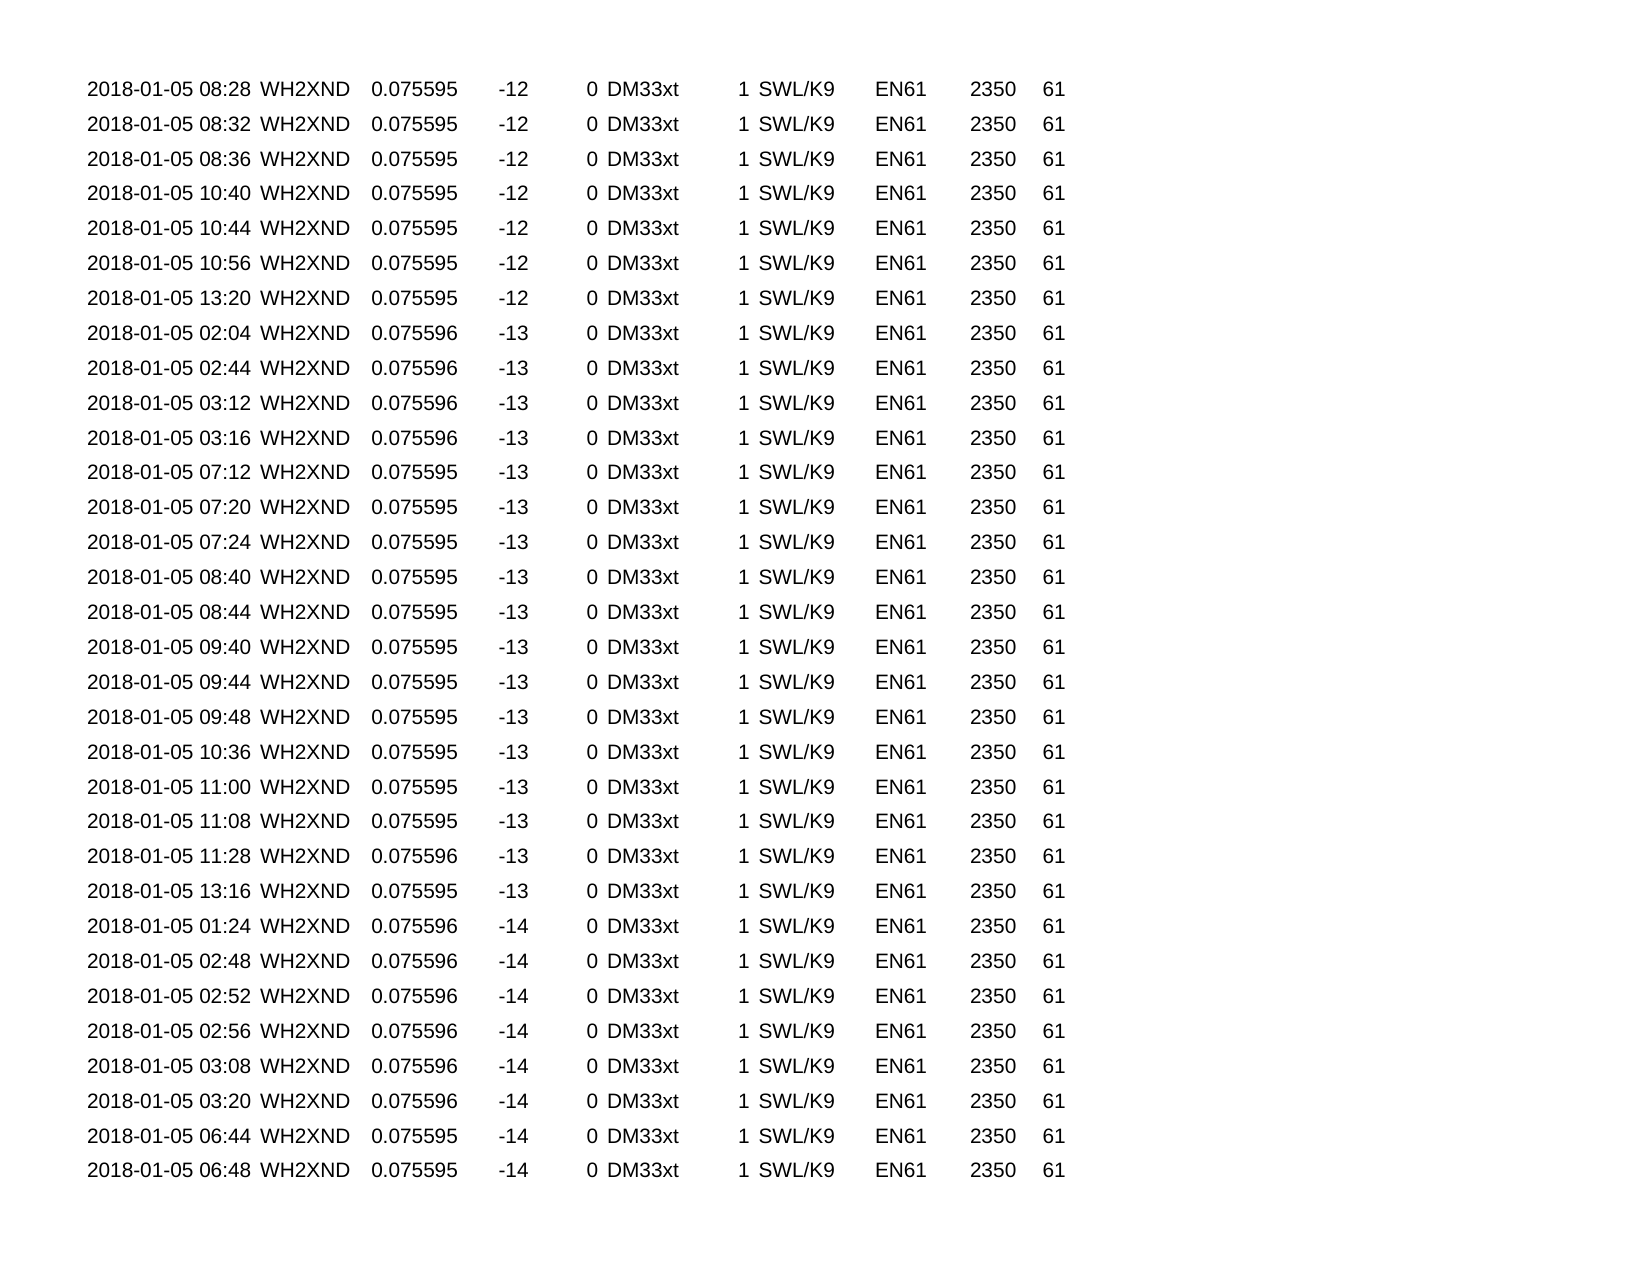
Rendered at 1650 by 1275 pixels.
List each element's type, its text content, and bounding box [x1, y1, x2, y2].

table_cell 61 [1018, 1017, 1067, 1052]
table_cell 0 [530, 250, 599, 284]
table_cell 0 [530, 1017, 599, 1052]
table_cell -12 [459, 215, 530, 249]
table_cell 1 [686, 878, 751, 912]
table_cell DM33xt [600, 668, 686, 703]
table_cell EN61 [868, 843, 956, 878]
table_cell 2350 [956, 180, 1017, 214]
table_cell 0.075595 [358, 75, 459, 110]
table_cell 1 [686, 1017, 751, 1052]
table_cell 1 [686, 1087, 751, 1122]
table_cell DM33xt [600, 319, 686, 354]
table_cell EN61 [868, 1052, 956, 1087]
table_cell 61 [1018, 494, 1067, 529]
table_cell 2018-01-05 10:36 [74, 738, 253, 773]
table_cell SWL/K9 [751, 982, 867, 1017]
table_cell 61 [1018, 459, 1067, 494]
table_cell 0.075595 [358, 215, 459, 249]
table_cell 0.075595 [358, 633, 459, 668]
table_cell -13 [459, 494, 530, 529]
table_cell WH2XND [253, 633, 358, 668]
table_cell 0 [530, 1052, 599, 1087]
table_cell 0.075596 [358, 913, 459, 947]
table_cell DM33xt [600, 389, 686, 424]
table_cell SWL/K9 [751, 878, 867, 912]
table_cell SWL/K9 [751, 773, 867, 808]
table_cell EN61 [868, 110, 956, 145]
table_cell 0 [530, 564, 599, 598]
table_cell EN61 [868, 529, 956, 563]
table_cell DM33xt [600, 354, 686, 389]
table_cell 0.075596 [358, 424, 459, 459]
table_cell 0.075595 [358, 703, 459, 738]
table_cell WH2XND [253, 1087, 358, 1122]
table_cell 1 [686, 843, 751, 878]
table_cell 2018-01-05 13:20 [74, 284, 253, 319]
table_cell 2350 [956, 599, 1017, 633]
table_cell DM33xt [600, 843, 686, 878]
table_cell 2018-01-05 08:44 [74, 599, 253, 633]
table_cell EN61 [868, 250, 956, 284]
table_cell -13 [459, 564, 530, 598]
table_cell 0 [530, 1122, 599, 1157]
table_cell 2018-01-05 03:12 [74, 389, 253, 424]
table_cell -12 [459, 110, 530, 145]
table_cell 61 [1018, 354, 1067, 389]
table_cell EN61 [868, 703, 956, 738]
table_cell EN61 [868, 773, 956, 808]
table_cell SWL/K9 [751, 1087, 867, 1122]
table_cell EN61 [868, 982, 956, 1017]
table_cell 61 [1018, 389, 1067, 424]
table_cell 0.075596 [358, 1017, 459, 1052]
table_cell -13 [459, 459, 530, 494]
table_cell 2350 [956, 843, 1017, 878]
table_cell 1 [686, 1122, 751, 1157]
table_cell EN61 [868, 284, 956, 319]
table_cell SWL/K9 [751, 215, 867, 249]
table_cell 1 [686, 668, 751, 703]
table_cell SWL/K9 [751, 1052, 867, 1087]
table_cell 2350 [956, 529, 1017, 563]
table_cell 0.075595 [358, 668, 459, 703]
table_cell SWL/K9 [751, 1157, 867, 1192]
table_cell 1 [686, 75, 751, 110]
table_cell 0 [530, 773, 599, 808]
table_cell EN61 [868, 1087, 956, 1122]
table_cell 1 [686, 110, 751, 145]
table_cell SWL/K9 [751, 250, 867, 284]
table_cell 2350 [956, 948, 1017, 982]
table_cell -14 [459, 1122, 530, 1157]
table_cell -12 [459, 145, 530, 180]
table_cell 1 [686, 145, 751, 180]
table_cell SWL/K9 [751, 180, 867, 214]
table_cell 2350 [956, 389, 1017, 424]
table_cell -13 [459, 529, 530, 563]
table_cell 2018-01-05 09:48 [74, 703, 253, 738]
table_cell 61 [1018, 1122, 1067, 1157]
table_cell 0 [530, 1087, 599, 1122]
table_cell -14 [459, 982, 530, 1017]
table_cell SWL/K9 [751, 529, 867, 563]
table_cell -13 [459, 773, 530, 808]
table_cell 0.075595 [358, 808, 459, 843]
table_cell DM33xt [600, 633, 686, 668]
table_cell 1 [686, 529, 751, 563]
table_cell DM33xt [600, 1157, 686, 1192]
table_cell WH2XND [253, 982, 358, 1017]
table_cell 0 [530, 494, 599, 529]
table_cell 0 [530, 633, 599, 668]
table_cell 2018-01-05 10:44 [74, 215, 253, 249]
table_cell 2350 [956, 1087, 1017, 1122]
table_cell WH2XND [253, 459, 358, 494]
table_cell 1 [686, 564, 751, 598]
table_cell 61 [1018, 529, 1067, 563]
table_cell WH2XND [253, 1157, 358, 1192]
table_cell -14 [459, 1017, 530, 1052]
table_cell EN61 [868, 1017, 956, 1052]
table_cell -14 [459, 948, 530, 982]
table_cell 1 [686, 250, 751, 284]
table_cell EN61 [868, 459, 956, 494]
table_cell SWL/K9 [751, 808, 867, 843]
table_cell DM33xt [600, 145, 686, 180]
table_cell -13 [459, 703, 530, 738]
table_cell -14 [459, 1157, 530, 1192]
table_cell WH2XND [253, 180, 358, 214]
table_cell WH2XND [253, 948, 358, 982]
table_cell EN61 [868, 389, 956, 424]
table_cell DM33xt [600, 110, 686, 145]
table_cell 2350 [956, 145, 1017, 180]
table_cell 2350 [956, 913, 1017, 947]
table_cell SWL/K9 [751, 319, 867, 354]
table_cell 61 [1018, 599, 1067, 633]
table_cell 0.075596 [358, 948, 459, 982]
table_cell DM33xt [600, 913, 686, 947]
table_cell 2018-01-05 03:20 [74, 1087, 253, 1122]
table_cell -12 [459, 180, 530, 214]
table_cell EN61 [868, 738, 956, 773]
table_cell 2350 [956, 424, 1017, 459]
table_cell -13 [459, 633, 530, 668]
table_cell WH2XND [253, 529, 358, 563]
table_cell -13 [459, 668, 530, 703]
table_cell EN61 [868, 354, 956, 389]
table_cell 1 [686, 773, 751, 808]
table_cell 0 [530, 110, 599, 145]
table_cell 1 [686, 284, 751, 319]
table_cell SWL/K9 [751, 354, 867, 389]
table_cell -12 [459, 75, 530, 110]
table_cell DM33xt [600, 75, 686, 110]
table_cell 61 [1018, 110, 1067, 145]
table_cell SWL/K9 [751, 1122, 867, 1157]
table_cell 1 [686, 459, 751, 494]
table_cell EN61 [868, 424, 956, 459]
table_cell -13 [459, 843, 530, 878]
table_cell WH2XND [253, 319, 358, 354]
table_cell 1 [686, 1157, 751, 1192]
table_cell 0.075596 [358, 354, 459, 389]
table_cell 2350 [956, 703, 1017, 738]
table_cell 0.075595 [358, 284, 459, 319]
table_cell 1 [686, 215, 751, 249]
table_cell 2350 [956, 1157, 1017, 1192]
table_cell EN61 [868, 319, 956, 354]
table_cell 2350 [956, 494, 1017, 529]
table_cell 61 [1018, 250, 1067, 284]
table_cell -13 [459, 808, 530, 843]
table_cell 0.075595 [358, 599, 459, 633]
table_cell -12 [459, 284, 530, 319]
table_cell 0.075595 [358, 529, 459, 563]
table_cell DM33xt [600, 284, 686, 319]
table_cell 0 [530, 319, 599, 354]
table_cell 0 [530, 354, 599, 389]
table_cell 0 [530, 180, 599, 214]
table_cell 2350 [956, 459, 1017, 494]
table_cell EN61 [868, 668, 956, 703]
table_cell 0 [530, 843, 599, 878]
table_cell 1 [686, 948, 751, 982]
table_cell SWL/K9 [751, 389, 867, 424]
table_cell 2018-01-05 11:00 [74, 773, 253, 808]
table_cell 2018-01-05 02:56 [74, 1017, 253, 1052]
table_cell 0.075596 [358, 1087, 459, 1122]
table_cell WH2XND [253, 599, 358, 633]
table_cell 2018-01-05 02:44 [74, 354, 253, 389]
table_cell WH2XND [253, 773, 358, 808]
table_cell WH2XND [253, 843, 358, 878]
table_cell 0.075596 [358, 319, 459, 354]
table_cell EN61 [868, 494, 956, 529]
table_cell 0.075595 [358, 180, 459, 214]
table_cell 2350 [956, 808, 1017, 843]
table_cell WH2XND [253, 1122, 358, 1157]
table_cell WH2XND [253, 389, 358, 424]
table_cell 2350 [956, 110, 1017, 145]
table_cell 0 [530, 738, 599, 773]
table_cell WH2XND [253, 878, 358, 912]
table_cell DM33xt [600, 494, 686, 529]
table_cell 61 [1018, 703, 1067, 738]
table_cell EN61 [868, 215, 956, 249]
table_cell EN61 [868, 878, 956, 912]
table_cell 61 [1018, 633, 1067, 668]
table_cell 2018-01-05 07:20 [74, 494, 253, 529]
table_cell 2018-01-05 06:44 [74, 1122, 253, 1157]
table_cell 0 [530, 808, 599, 843]
table_cell SWL/K9 [751, 843, 867, 878]
table_cell EN61 [868, 1157, 956, 1192]
table_cell EN61 [868, 564, 956, 598]
table_cell 2350 [956, 354, 1017, 389]
table_cell -13 [459, 424, 530, 459]
table_cell DM33xt [600, 808, 686, 843]
table_cell 0 [530, 389, 599, 424]
table_cell 0.075595 [358, 494, 459, 529]
table_cell -13 [459, 389, 530, 424]
table_cell 1 [686, 354, 751, 389]
table_cell EN61 [868, 913, 956, 947]
table_cell 1 [686, 808, 751, 843]
table_cell DM33xt [600, 703, 686, 738]
table_cell WH2XND [253, 668, 358, 703]
table_cell 2018-01-05 13:16 [74, 878, 253, 912]
table_cell 2350 [956, 878, 1017, 912]
table_cell WH2XND [253, 354, 358, 389]
table_cell 2018-01-05 02:48 [74, 948, 253, 982]
table_cell 2350 [956, 284, 1017, 319]
table_cell WH2XND [253, 703, 358, 738]
table_cell 2018-01-05 10:40 [74, 180, 253, 214]
table_cell 2350 [956, 1122, 1017, 1157]
table_cell 2018-01-05 02:04 [74, 319, 253, 354]
table_cell WH2XND [253, 284, 358, 319]
table_cell WH2XND [253, 738, 358, 773]
table_cell DM33xt [600, 424, 686, 459]
table_cell 2018-01-05 08:40 [74, 564, 253, 598]
table_cell 2018-01-05 02:52 [74, 982, 253, 1017]
table_cell 1 [686, 599, 751, 633]
table_cell 0 [530, 913, 599, 947]
table_cell SWL/K9 [751, 668, 867, 703]
table_cell 61 [1018, 843, 1067, 878]
table_cell 0.075595 [358, 738, 459, 773]
table_cell SWL/K9 [751, 948, 867, 982]
table_cell WH2XND [253, 564, 358, 598]
table_cell 0.075595 [358, 1157, 459, 1192]
table_cell EN61 [868, 599, 956, 633]
table_cell 61 [1018, 319, 1067, 354]
table_cell 61 [1018, 948, 1067, 982]
table_cell EN61 [868, 808, 956, 843]
table_cell 2018-01-05 03:08 [74, 1052, 253, 1087]
table_cell -13 [459, 878, 530, 912]
table_cell 0 [530, 75, 599, 110]
table_cell 1 [686, 494, 751, 529]
table_cell 2350 [956, 1052, 1017, 1087]
table_cell 61 [1018, 215, 1067, 249]
table_cell 0.075596 [358, 843, 459, 878]
table_cell 61 [1018, 1052, 1067, 1087]
table_cell 0.075595 [358, 459, 459, 494]
table_cell -14 [459, 913, 530, 947]
table_cell WH2XND [253, 424, 358, 459]
table_cell WH2XND [253, 913, 358, 947]
table_cell 61 [1018, 808, 1067, 843]
table_cell EN61 [868, 1122, 956, 1157]
table_cell SWL/K9 [751, 145, 867, 180]
table_cell DM33xt [600, 529, 686, 563]
table_cell SWL/K9 [751, 633, 867, 668]
table_cell SWL/K9 [751, 564, 867, 598]
table_cell 0 [530, 878, 599, 912]
table_cell 2018-01-05 07:12 [74, 459, 253, 494]
table_cell 2018-01-05 06:48 [74, 1157, 253, 1192]
table_cell DM33xt [600, 250, 686, 284]
table_cell 2350 [956, 982, 1017, 1017]
table_cell DM33xt [600, 1017, 686, 1052]
table_cell SWL/K9 [751, 1017, 867, 1052]
table_cell DM33xt [600, 982, 686, 1017]
table_cell 2018-01-05 11:28 [74, 843, 253, 878]
table_cell 61 [1018, 424, 1067, 459]
table_cell 61 [1018, 738, 1067, 773]
table_cell DM33xt [600, 738, 686, 773]
table_cell SWL/K9 [751, 284, 867, 319]
table_cell 0.075595 [358, 110, 459, 145]
table_cell WH2XND [253, 1052, 358, 1087]
table_cell 1 [686, 738, 751, 773]
table_cell 2350 [956, 773, 1017, 808]
table_cell 61 [1018, 564, 1067, 598]
table_cell SWL/K9 [751, 75, 867, 110]
table_cell 2018-01-05 11:08 [74, 808, 253, 843]
table_cell DM33xt [600, 599, 686, 633]
table_cell 2018-01-05 10:56 [74, 250, 253, 284]
table_cell 61 [1018, 284, 1067, 319]
table_cell 0 [530, 215, 599, 249]
table_cell WH2XND [253, 250, 358, 284]
table_cell -14 [459, 1087, 530, 1122]
table_cell SWL/K9 [751, 459, 867, 494]
table_cell 2350 [956, 564, 1017, 598]
table_cell WH2XND [253, 215, 358, 249]
table_cell 1 [686, 424, 751, 459]
table_cell 2018-01-05 07:24 [74, 529, 253, 563]
table_cell 2350 [956, 668, 1017, 703]
table_cell SWL/K9 [751, 703, 867, 738]
table_cell DM33xt [600, 180, 686, 214]
table_cell 1 [686, 982, 751, 1017]
table_cell DM33xt [600, 1052, 686, 1087]
table_cell WH2XND [253, 808, 358, 843]
table_cell 61 [1018, 1157, 1067, 1192]
table_cell 0 [530, 982, 599, 1017]
table_cell 61 [1018, 180, 1067, 214]
table_cell -13 [459, 319, 530, 354]
table_cell 0 [530, 284, 599, 319]
table_cell 2018-01-05 08:28 [74, 75, 253, 110]
table_cell 2350 [956, 75, 1017, 110]
table_cell SWL/K9 [751, 110, 867, 145]
table_cell 2350 [956, 738, 1017, 773]
table_cell EN61 [868, 948, 956, 982]
table_cell 61 [1018, 913, 1067, 947]
table_cell 61 [1018, 982, 1067, 1017]
table_cell -12 [459, 250, 530, 284]
table_cell 0.075596 [358, 982, 459, 1017]
table_cell 0 [530, 529, 599, 563]
table_cell 61 [1018, 668, 1067, 703]
table_cell 0 [530, 459, 599, 494]
table_cell WH2XND [253, 494, 358, 529]
table_cell 2018-01-05 03:16 [74, 424, 253, 459]
table_cell DM33xt [600, 215, 686, 249]
table_cell EN61 [868, 145, 956, 180]
table_cell EN61 [868, 180, 956, 214]
table_cell 0 [530, 703, 599, 738]
table_cell 2018-01-05 09:44 [74, 668, 253, 703]
table_cell WH2XND [253, 1017, 358, 1052]
table_cell -13 [459, 599, 530, 633]
table_cell 61 [1018, 145, 1067, 180]
table_cell -13 [459, 738, 530, 773]
table_cell 0 [530, 424, 599, 459]
table_cell 0 [530, 948, 599, 982]
table_cell 1 [686, 633, 751, 668]
table_cell 0 [530, 668, 599, 703]
table_cell 61 [1018, 75, 1067, 110]
table_cell 2350 [956, 215, 1017, 249]
table_cell 0 [530, 145, 599, 180]
table_cell EN61 [868, 75, 956, 110]
table_cell 0.075595 [358, 878, 459, 912]
table_cell WH2XND [253, 75, 358, 110]
table_cell 61 [1018, 878, 1067, 912]
table_cell 2018-01-05 08:36 [74, 145, 253, 180]
table_cell DM33xt [600, 564, 686, 598]
table_cell 2350 [956, 250, 1017, 284]
table_cell 0.075595 [358, 564, 459, 598]
table_cell EN61 [868, 633, 956, 668]
table_cell SWL/K9 [751, 494, 867, 529]
table_cell DM33xt [600, 1122, 686, 1157]
table_cell 0.075595 [358, 773, 459, 808]
table_cell WH2XND [253, 145, 358, 180]
table_cell 0.075595 [358, 145, 459, 180]
table_cell 0.075595 [358, 1122, 459, 1157]
table_cell 1 [686, 389, 751, 424]
table_cell 0 [530, 1157, 599, 1192]
table_cell SWL/K9 [751, 424, 867, 459]
table_cell SWL/K9 [751, 599, 867, 633]
table_cell 0.075596 [358, 389, 459, 424]
table_cell 2018-01-05 08:32 [74, 110, 253, 145]
table_cell SWL/K9 [751, 738, 867, 773]
table_cell DM33xt [600, 773, 686, 808]
table_cell DM33xt [600, 878, 686, 912]
table_cell SWL/K9 [751, 913, 867, 947]
table_cell 1 [686, 703, 751, 738]
table_cell 2350 [956, 319, 1017, 354]
table_cell 2350 [956, 633, 1017, 668]
table_cell 1 [686, 1052, 751, 1087]
table_cell 2350 [956, 1017, 1017, 1052]
table_cell 1 [686, 319, 751, 354]
table_cell -13 [459, 354, 530, 389]
table_cell 0.075595 [358, 250, 459, 284]
table_cell 61 [1018, 1087, 1067, 1122]
table_cell 2018-01-05 01:24 [74, 913, 253, 947]
table_cell DM33xt [600, 459, 686, 494]
table_cell -14 [459, 1052, 530, 1087]
table_cell 61 [1018, 773, 1067, 808]
table_cell DM33xt [600, 948, 686, 982]
table_cell 0 [530, 599, 599, 633]
table_cell DM33xt [600, 1087, 686, 1122]
table_cell WH2XND [253, 110, 358, 145]
table_cell 1 [686, 913, 751, 947]
table_cell 1 [686, 180, 751, 214]
table_cell 0.075596 [358, 1052, 459, 1087]
table_cell 2018-01-05 09:40 [74, 633, 253, 668]
